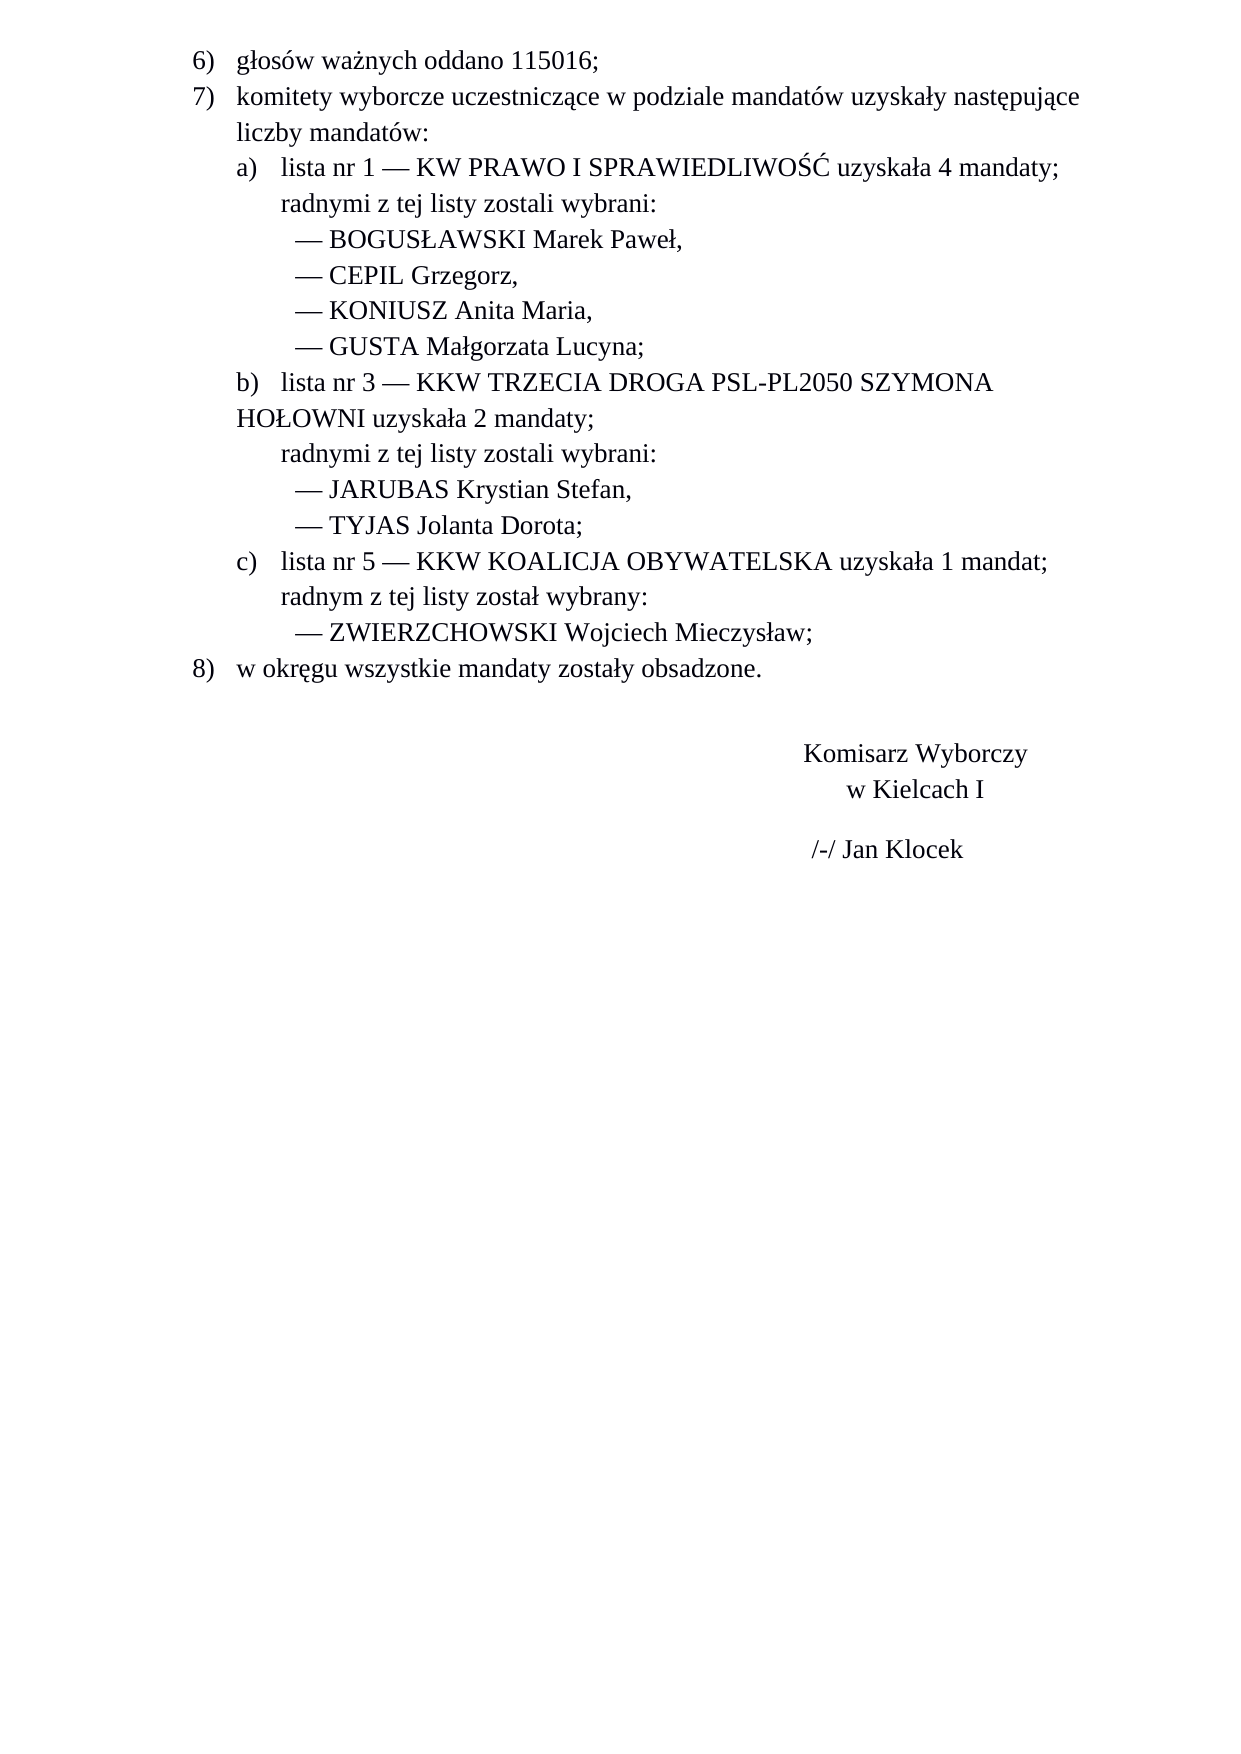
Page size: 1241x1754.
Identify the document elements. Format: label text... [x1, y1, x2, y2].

text ― ZWIERZCHOWSKI Wojciech Mieczysław; [236, 616, 1093, 647]
text ― KONIUSZ Anita Maria, [236, 294, 1093, 326]
text c) lista nr 5 ― KKW KOALICJA OBYWATELSKA uzyskała 1 mandat; [236, 544, 1093, 576]
text b) lista nr 3 ― KKW TRZECIA DROGA PSL-PL2050 SZYMONA HOŁOWNI uzyskała 2 mandaty; [236, 366, 1093, 433]
text ― GUSTA Małgorzata Lucyna; [236, 330, 1093, 361]
text ― JARUBAS Krystian Stefan, [236, 473, 1093, 504]
text ― TYJAS Jolanta Dorota; [236, 509, 1093, 540]
text 7) komitety wyborcze uczestniczące w podziale mandatów uzyskały następujące liczby mandatów: [192, 80, 1093, 147]
text radnym z tej listy został wybrany: [236, 580, 1093, 611]
subtitle w Kielcach I [738, 773, 1093, 804]
text 6) głosów ważnych oddano 115016; [192, 44, 1093, 76]
text Komisarz Wyborczy [738, 737, 1093, 768]
text radnymi z tej listy zostali wybrani: [236, 187, 1093, 218]
text /-/ Jan Klocek [811, 833, 1093, 865]
text ― CEPIL Grzegorz, [236, 259, 1093, 290]
text ― BOGUSŁAWSKI Marek Paweł, [236, 223, 1093, 254]
text radnymi z tej listy zostali wybrani: [236, 437, 1093, 468]
text 8) w okręgu wszystkie mandaty zostały obsadzone. [192, 652, 1093, 683]
text a) lista nr 1 ― KW PRAWO I SPRAWIEDLIWOŚĆ uzyskała 4 mandaty; [236, 152, 1093, 183]
